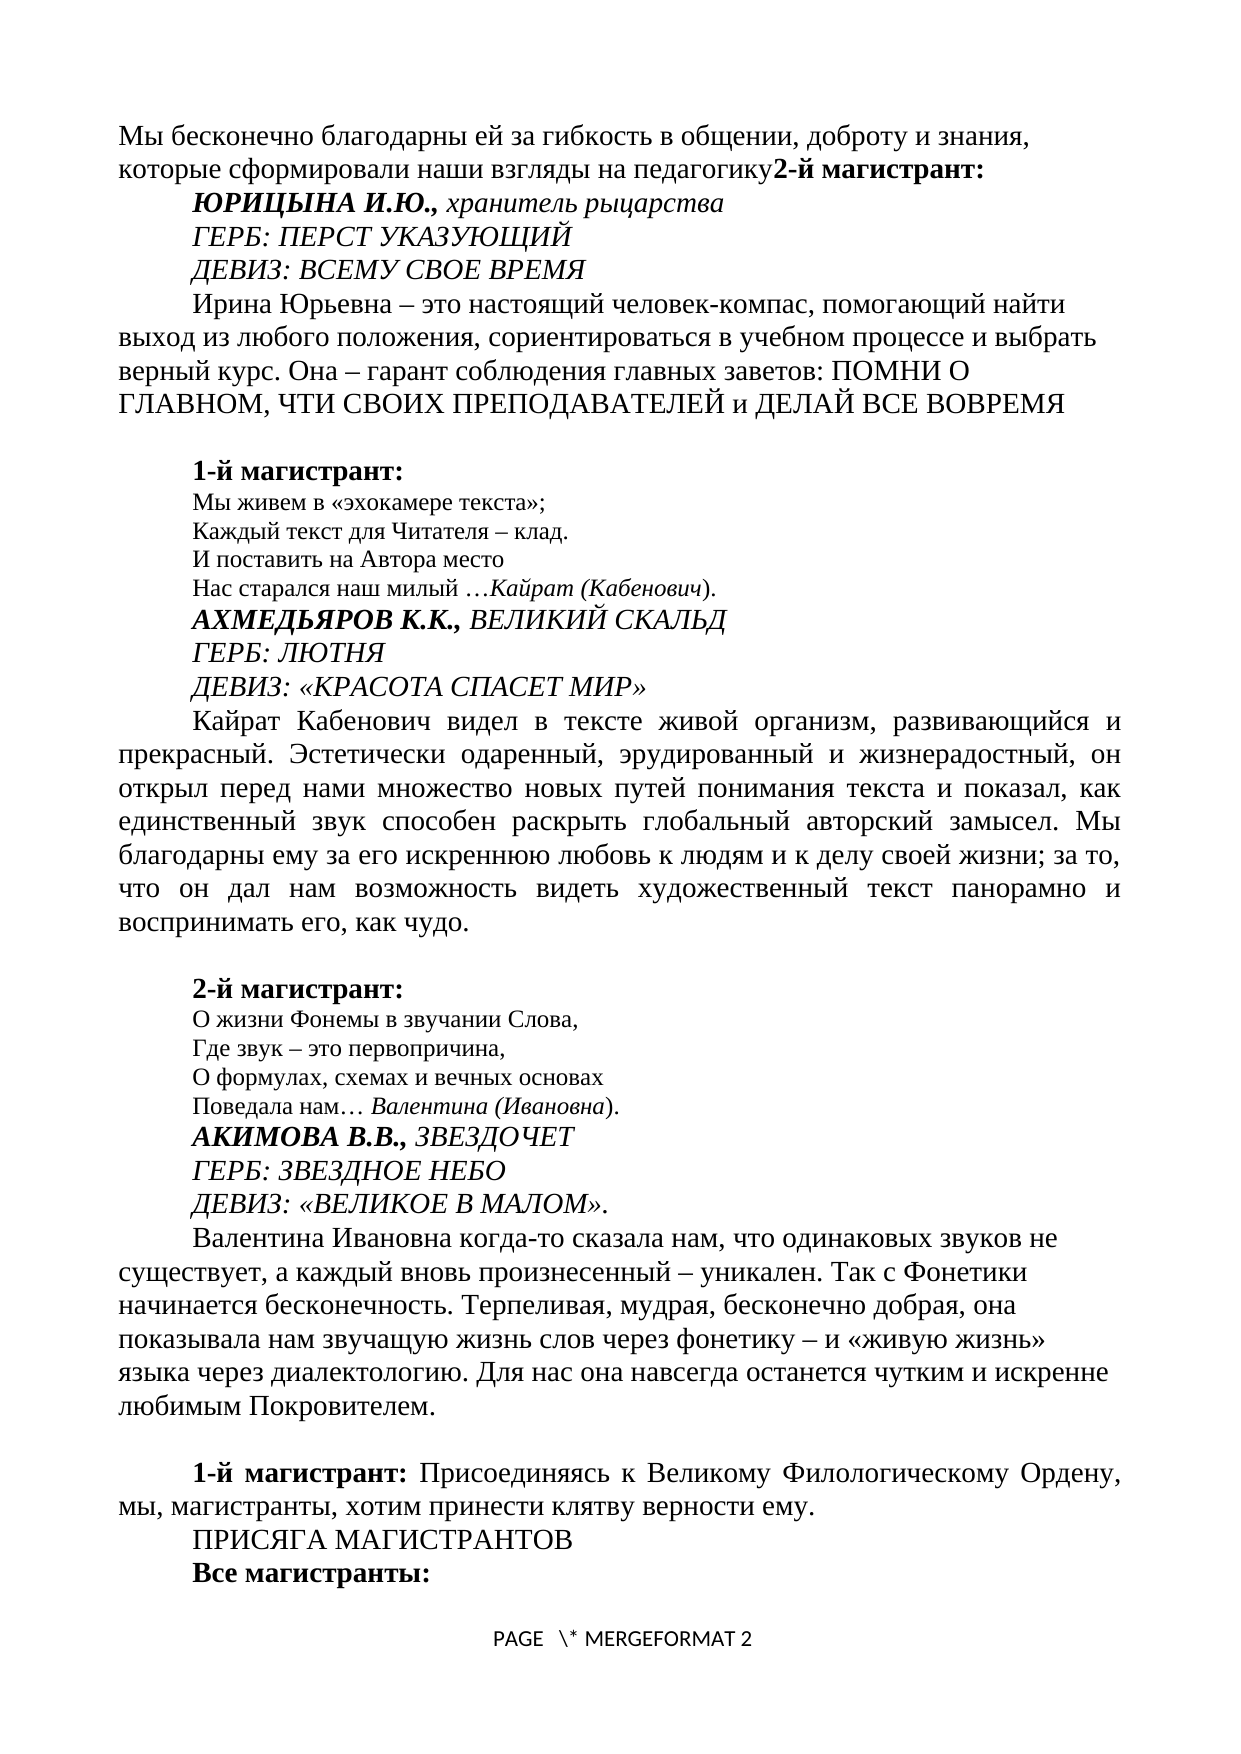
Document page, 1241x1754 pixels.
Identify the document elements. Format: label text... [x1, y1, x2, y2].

text ГЕРБ: ЛЮТНЯ [118, 636, 1122, 669]
text Ирина Юрьевна – это настоящий человек-компас, помогающий найти выход из любого положения, сориентироваться в учебном процессе и выбрать верный курс. Она – гарант соблюдения главных заветов: ПОМНИ О ГЛАВНОМ, ЧТИ СВОИХ ПРЕПОДАВАТЕЛЕЙ и ДЕЛАЙ ВСЕ ВОВРЕМЯ [118, 286, 1122, 420]
text Все магистранты: [118, 1556, 1122, 1589]
text О формулах, схемах и вечных основах [118, 1062, 1122, 1091]
text Мы живем в «эхокамере текста»; [118, 487, 1122, 516]
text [118, 118, 1122, 185]
text ДЕВИЗ: «ВЕЛИКОЕ В МАЛОМ». [118, 1187, 1122, 1220]
text 1-й магистрант: Присоединяясь к Великому Филологическому Ордену, мы, магистранты, хотим принести клятву верности ему. [118, 1455, 1122, 1522]
text Каждый текст для Читателя – клад. [118, 516, 1122, 544]
text О жизни Фонемы в звучании Слова, [118, 1004, 1122, 1033]
text АХМЕДЬЯРОВ К.К., ВЕЛИКИЙ СКАЛЬД [118, 602, 1122, 636]
text ПРИСЯГА МАГИСТРАНТОВ [118, 1522, 1122, 1556]
text ГЕРБ: ЗВЕЗДНОЕ НЕБО [118, 1153, 1122, 1187]
text ДЕВИЗ: ВСЕМУ СВОЕ ВРЕМЯ [118, 252, 1122, 286]
text ДЕВИЗ: «КРАСОТА СПАСЕТ МИР» [118, 669, 1122, 703]
text АКИМОВА В.В., ЗВЕЗДОЧЕТ [118, 1119, 1122, 1153]
text Валентина Ивановна когда-то сказала нам, что одинаковых звуков не существует, а каждый вновь произнесенный – уникален. Так с Фонетики начинается бесконечность. Терпеливая, мудрая, бесконечно добрая, она показывала нам звучащую жизнь слов через фонетику – и «живую жизнь» языка через диалектологию. Для нас она навсегда останется чутким и искренне любимым Покровителем. [118, 1220, 1122, 1421]
text Нас старался наш милый …Кайрат (Кабенович). [118, 573, 1122, 602]
text 1-й магистрант: [118, 453, 1122, 487]
text ГЕРБ: ПЕРСТ УКАЗУЮЩИЙ [118, 219, 1122, 252]
text И поставить на Автора место [118, 544, 1122, 573]
text Где звук – это первопричина, [118, 1033, 1122, 1062]
text ЮРИЦЫНА И.Ю., хранитель рыцарства [118, 185, 1122, 219]
text Поведала нам… Валентина (Ивановна). [118, 1091, 1122, 1119]
text Кайрат Кабенович видел в тексте живой организм, развивающийся и прекрасный. Эстетически одаренный, эрудированный и жизнерадостный, он открыл перед нами множество новых путей понимания текста и показал, как единственный звук способен раскрыть глобальный авторский замысел. Мы благодарны ему за его искреннюю любовь к людям и к делу своей жизни; за то, что он дал нам возможность видеть художественный текст панорамно и воспринимать его, как чудо. [118, 703, 1122, 937]
text 2-й магистрант: [118, 971, 1122, 1004]
